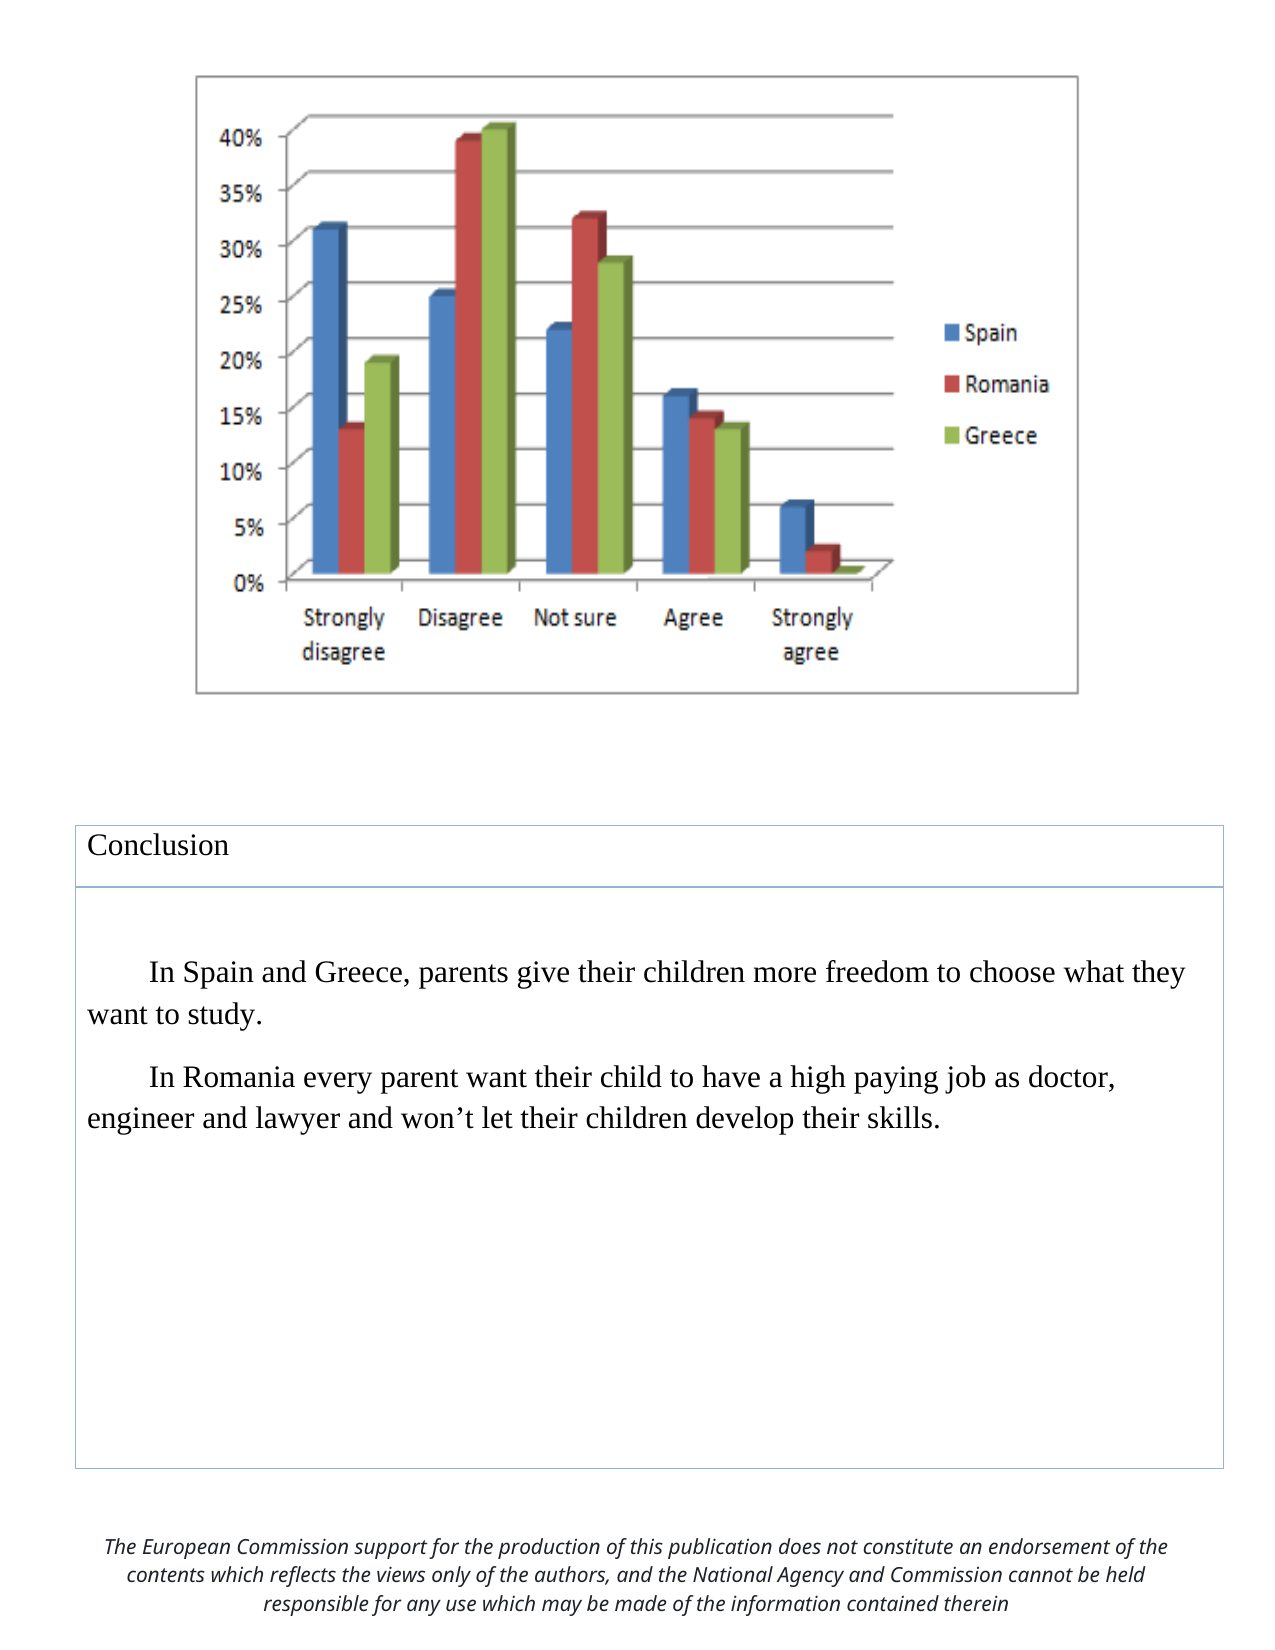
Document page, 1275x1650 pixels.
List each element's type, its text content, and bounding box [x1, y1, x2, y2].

table_header Conclusion [76, 826, 1223, 886]
picture [194, 75, 1081, 697]
table_cell In Spain and Greece, parents give their children more freedom to choose what they want to study. In Romania every parent want their child to have a high paying job as doctor, engineer and lawyer and won’t let their children develop their skills. [76, 888, 1223, 1468]
